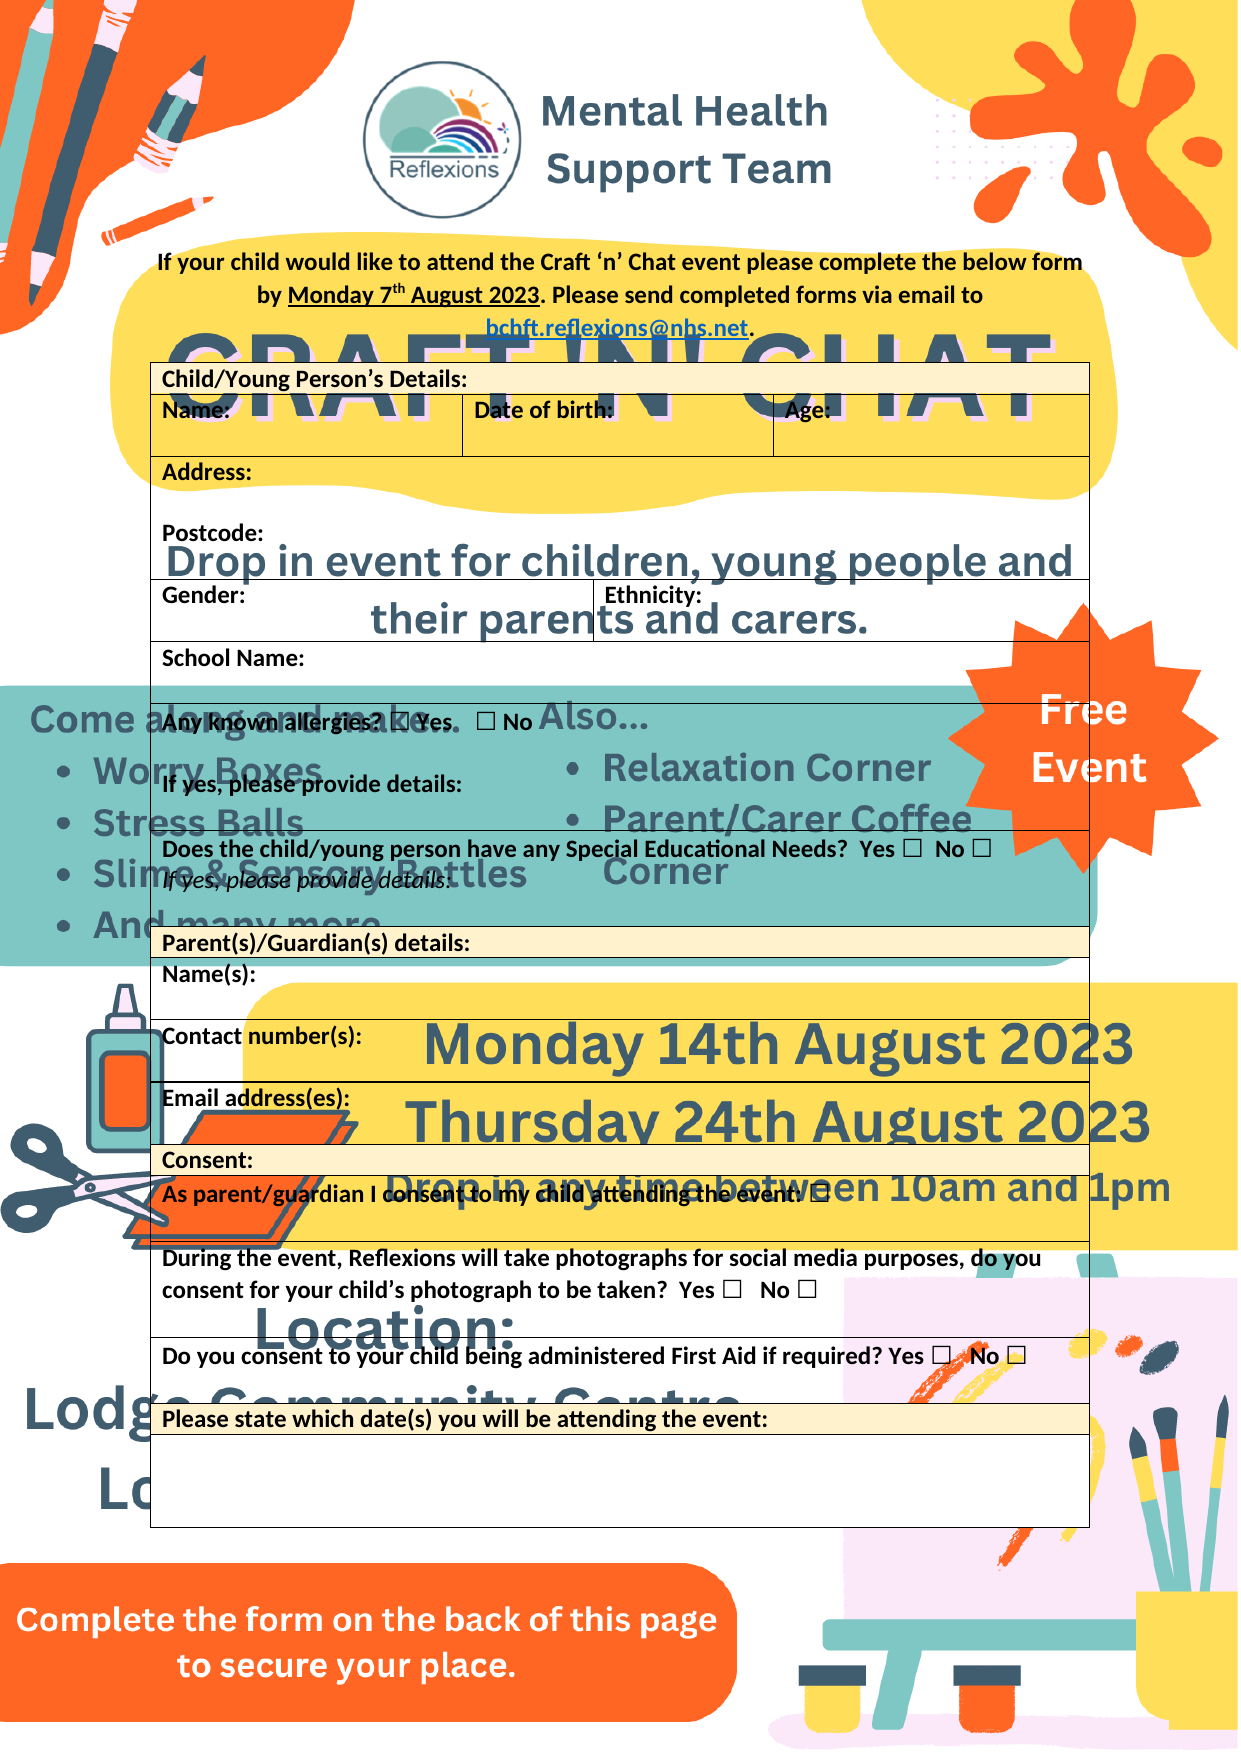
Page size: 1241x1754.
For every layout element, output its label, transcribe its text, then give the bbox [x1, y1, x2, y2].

table_cell Email address(es): [151, 1083, 1089, 1143]
table_cell Ethnicity: [594, 580, 1089, 641]
table_cell School Name: [151, 642, 1089, 703]
table_cell Address: Postcode: [151, 457, 1089, 579]
table_cell Gender: [151, 580, 593, 641]
table_cell Date of birth: [463, 395, 773, 456]
table_cell Parent(s)/Guardian(s) details: [151, 927, 1089, 957]
picture [0, 0, 1238, 1750]
table_cell Any known allergies? Yes No If yes, please provide details: [151, 704, 1089, 829]
table_cell Age: [774, 395, 1089, 456]
text If your child would like to attend the Craft ‘n’ Chat event please complete the below form by Monday 7th August 2023. Please send completed forms via email to bchft.reflexions@nhs.net. [150, 246, 1090, 343]
table_cell As parent/guardian I consent to my child attending the event: [151, 1176, 1089, 1241]
table_cell [151, 1435, 1089, 1527]
table_cell Please state which date(s) you will be attending the event: [151, 1404, 1089, 1434]
table_header Child/Young Person’s Details: [151, 363, 1089, 393]
table_cell Name: [151, 395, 462, 456]
table_cell Name(s): [151, 958, 1089, 1019]
table_cell Does the child/young person have any Special Educational Needs? Yes No If yes, please provide details: [151, 831, 1089, 926]
table_cell Do you consent to your child being administered First Aid if required? Yes No [151, 1338, 1089, 1402]
table_cell During the event, Reflexions will take photographs for social media purposes, do you consent for your child’s photograph to be taken? Yes No [151, 1242, 1089, 1337]
table_cell Contact number(s): [151, 1020, 1089, 1081]
table_cell Consent: [151, 1145, 1089, 1175]
